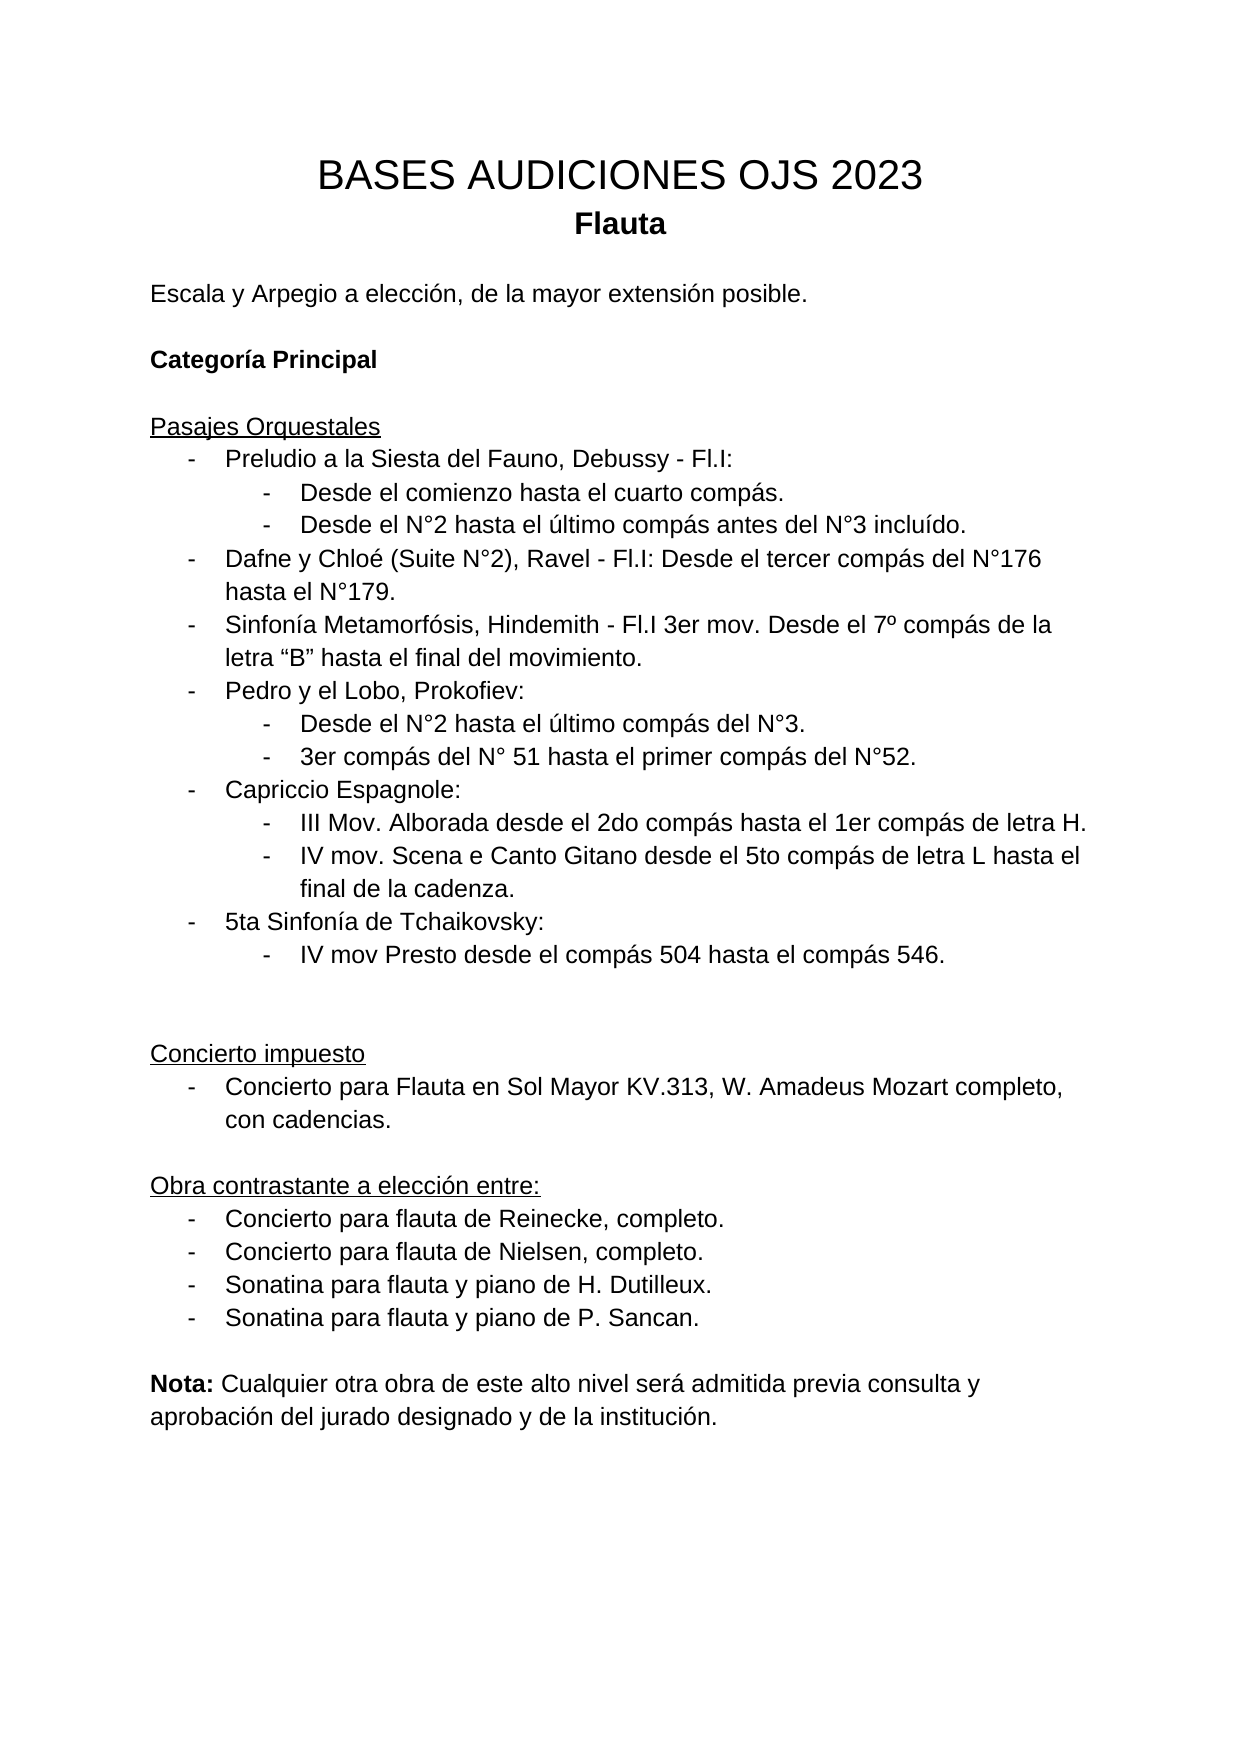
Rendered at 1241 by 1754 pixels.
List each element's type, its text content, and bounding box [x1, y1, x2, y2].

list 5ta Sinfonía de Tchaikovsky: [187, 907, 1090, 936]
list Sonatina para flauta y piano de H. Dutilleux. [187, 1270, 1090, 1299]
list III Mov. Alborada desde el 2do compás hasta el 1er compás de letra H. [262, 808, 1090, 836]
list Dafne y Chloé (Suite N°2), Ravel - Fl.I: Desde el tercer compás del N°176 hasta el N°179. [187, 543, 1090, 605]
text Pasajes Orquestales [150, 411, 1090, 440]
list IV mov Presto desde el compás 504 hasta el compás 546. [262, 940, 1090, 968]
list 3er compás del N° 51 hasta el primer compás del N°52. [262, 742, 1090, 770]
list Sinfonía Metamorfósis, Hindemith - Fl.I 3er mov. Desde el 7º compás de la letra “B” hasta el final del movimiento. [187, 609, 1090, 671]
list Preludio a la Siesta del Fauno, Debussy - Fl.I: [187, 444, 1090, 473]
list Concierto para Flauta en Sol Mayor KV.313, W. Amadeus Mozart completo, con cadencias. [187, 1072, 1090, 1134]
text Categoría Principal [150, 345, 1090, 374]
text Concierto impuesto [150, 1039, 1090, 1068]
list Desde el N°2 hasta el último compás antes del N°3 incluído. [262, 511, 1090, 539]
text Flauta [150, 205, 1090, 241]
text BASES AUDICIONES OJS 2023 [150, 150, 1090, 198]
list Concierto para flauta de Reinecke, completo. [187, 1204, 1090, 1233]
list Capriccio Espagnole: [187, 775, 1090, 803]
list Concierto para flauta de Nielsen, completo. [187, 1237, 1090, 1266]
list IV mov. Scena e Canto Gitano desde el 5to compás de letra L hasta el final de la cadenza. [262, 841, 1090, 902]
list Pedro y el Lobo, Prokofiev: [187, 676, 1090, 704]
list Desde el N°2 hasta el último compás del N°3. [262, 709, 1090, 737]
text Nota: Cualquier otra obra de este alto nivel será admitida previa consulta y aprobación del jurado designado y de la institución. [150, 1369, 1090, 1431]
list Desde el comienzo hasta el cuarto compás. [262, 477, 1090, 506]
text Obra contrastante a elección entre: [150, 1171, 1090, 1200]
list Sonatina para flauta y piano de P. Sancan. [187, 1303, 1090, 1332]
text Escala y Arpegio a elección, de la mayor extensión posible. [150, 279, 1090, 308]
